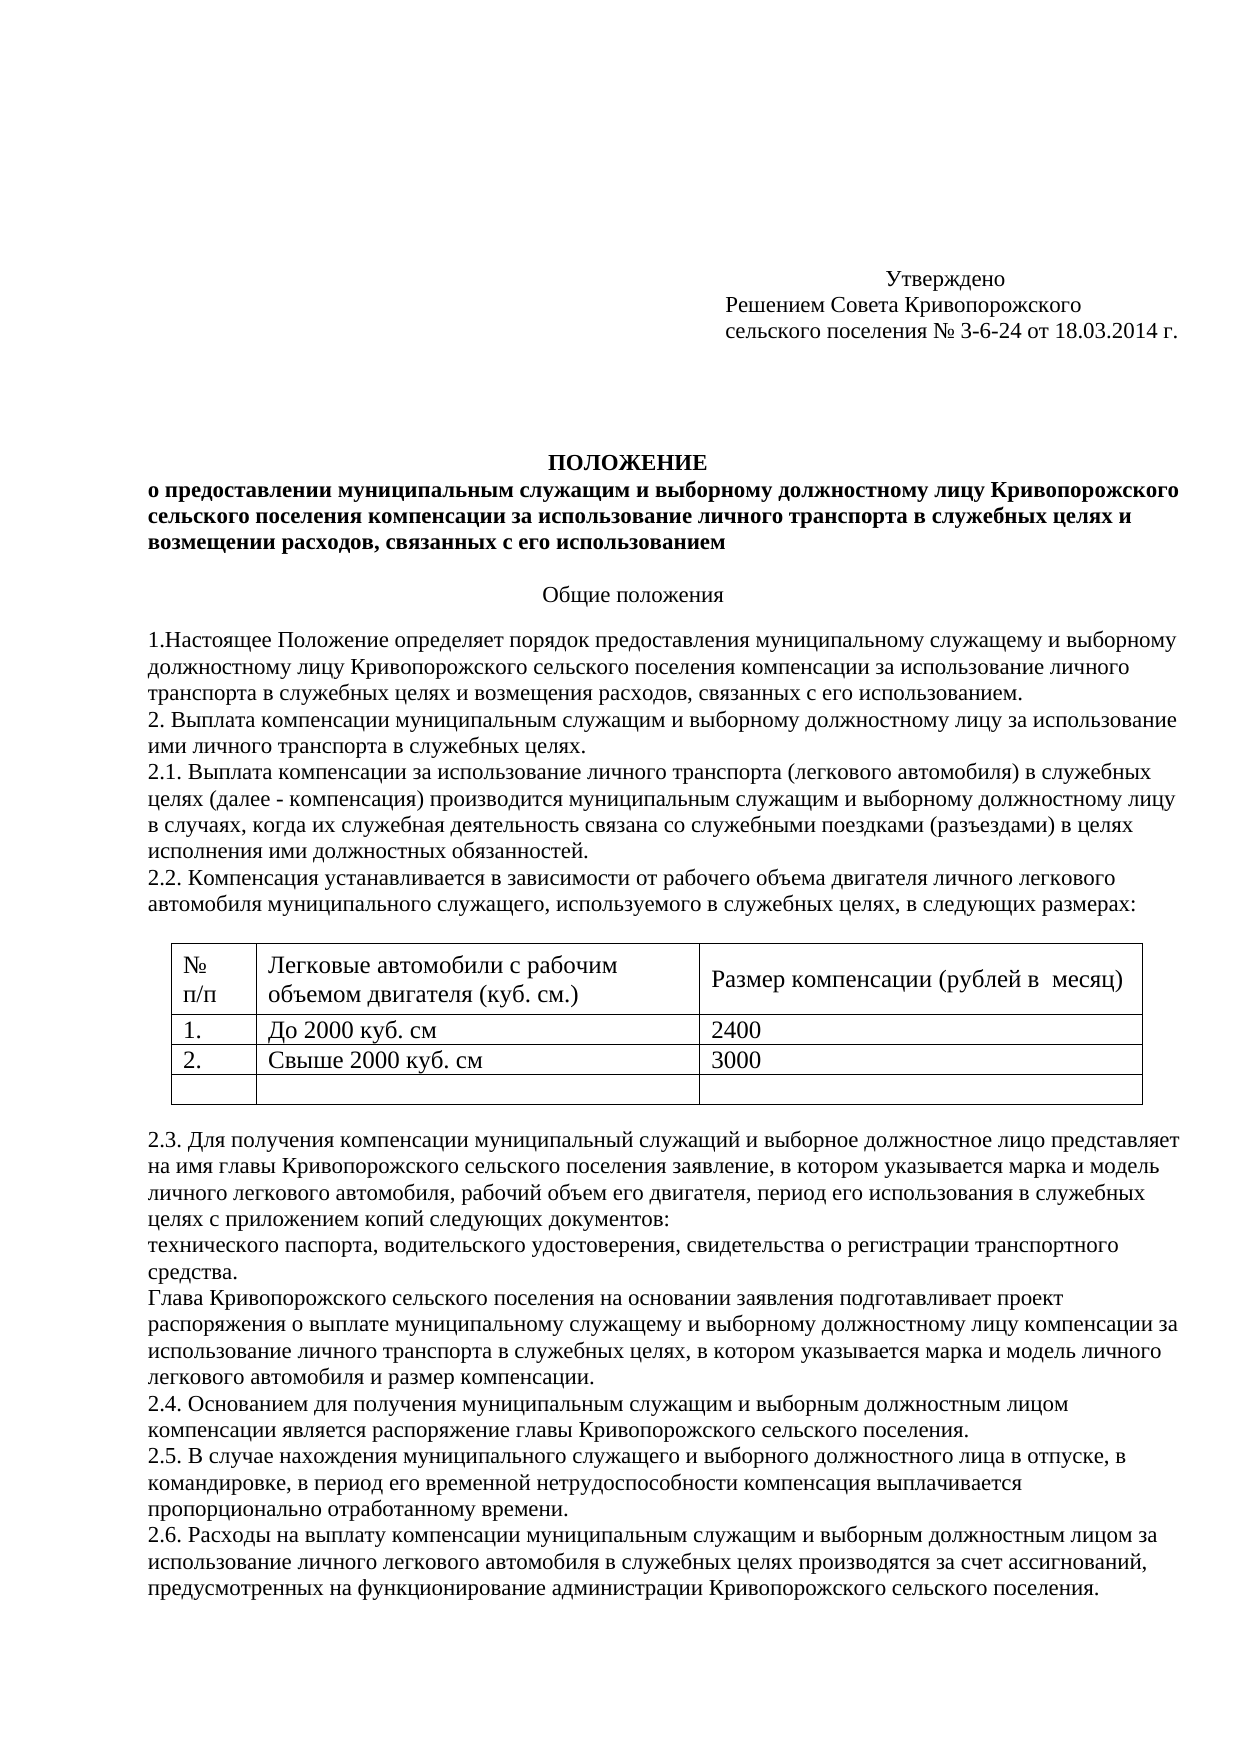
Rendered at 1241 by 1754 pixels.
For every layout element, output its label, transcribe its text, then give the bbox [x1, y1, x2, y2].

text 2.5. В случае нахождения муниципального служащего и выборного должностного лица в отпуске, в командировке, в период его временной нетрудоспособности компенсация выплачивается пропорционально отработанному времени. [148, 1442, 1181, 1521]
table_cell [257, 1075, 699, 1103]
text 2.4. Основанием для получения муниципальным служащим и выборным должностным лицом компенсации является распоряжение главы Кривопорожского сельского поселения. [148, 1389, 1181, 1442]
table_cell [700, 1075, 1142, 1103]
text ПОЛОЖЕНИЕ о предоставлении муниципальным служащим и выборному должностному лицу Кривопорожского сельского поселения компенсации за использование личного транспорта в служебных целях и возмещении расходов, связанных с его использованием [148, 449, 1181, 555]
text Глава Кривопорожского сельского поселения на основании заявления подготавливает проект распоряжения о выплате муниципальному служащему и выборному должностному лицу компенсации за использование личного транспорта в служебных целях, в котором указывается марка и модель личного легкового автомобиля и размер компенсации. [148, 1284, 1181, 1389]
text Утверждено [148, 265, 1181, 291]
table_header Размер компенсации (рублей в месяц) [700, 944, 1142, 1014]
text 2.6. Расходы на выплату компенсации муниципальным служащим и выборным должностным лицом за использование личного легкового автомобиля в служебных целях производятся за счет ассигнований, предусмотренных на функционирование администрации Кривопорожского сельского поселения. [148, 1521, 1181, 1600]
table_cell 3000 [700, 1045, 1142, 1074]
text 1.Настоящее Положение определяет порядок предоставления муниципальному служащему и выборному должностному лицу Кривопорожского сельского поселения компенсации за использование личного транспорта в служебных целях и возмещения расходов, связанных с его использованием. [148, 627, 1181, 706]
table_cell 2400 [700, 1015, 1142, 1044]
text сельского поселения № 3-6-24 от 18.03.2014 г. [148, 317, 1181, 344]
table_cell 1. [172, 1015, 256, 1044]
text Решением Совета Кривопорожского [148, 291, 1181, 317]
text Общие положения [148, 581, 1181, 607]
text 2.2. Компенсация устанавливается в зависимости от рабочего объема двигателя личного легкового автомобиля муниципального служащего, используемого в служебных целях, в следующих размерах: [148, 864, 1181, 916]
text 2.1. Выплата компенсации за использование личного транспорта (легкового автомобиля) в служебных целях (далее - компенсация) производится муниципальным служащим и выборному должностному лицу в случаях, когда их служебная деятельность связана со служебными поездками (разъездами) в целях исполнения ими должностных обязанностей. [148, 758, 1181, 864]
text 2.3. Для получения компенсации муниципальный служащий и выборное должностное лицо представляет на имя главы Кривопорожского сельского поселения заявление, в котором указывается марка и модель личного легкового автомобиля, рабочий объем его двигателя, период его использования в служебных целях с приложением копий следующих документов: [148, 1126, 1181, 1231]
text 2. Выплата компенсации муниципальным служащим и выборному должностному лицу за использование ими личного транспорта в служебных целях. [148, 706, 1181, 758]
table_cell 2. [172, 1045, 256, 1074]
text технического паспорта, водительского удостоверения, свидетельства о регистрации транспортного средства. [148, 1231, 1181, 1284]
table_cell Свыше 2000 куб. см [257, 1045, 699, 1074]
table_cell [172, 1075, 256, 1103]
table_cell До 2000 куб. см [257, 1015, 699, 1044]
table_header Легковые автомобили с рабочим объемом двигателя (куб. см.) [257, 944, 699, 1014]
table_header № п/п [172, 944, 256, 1014]
